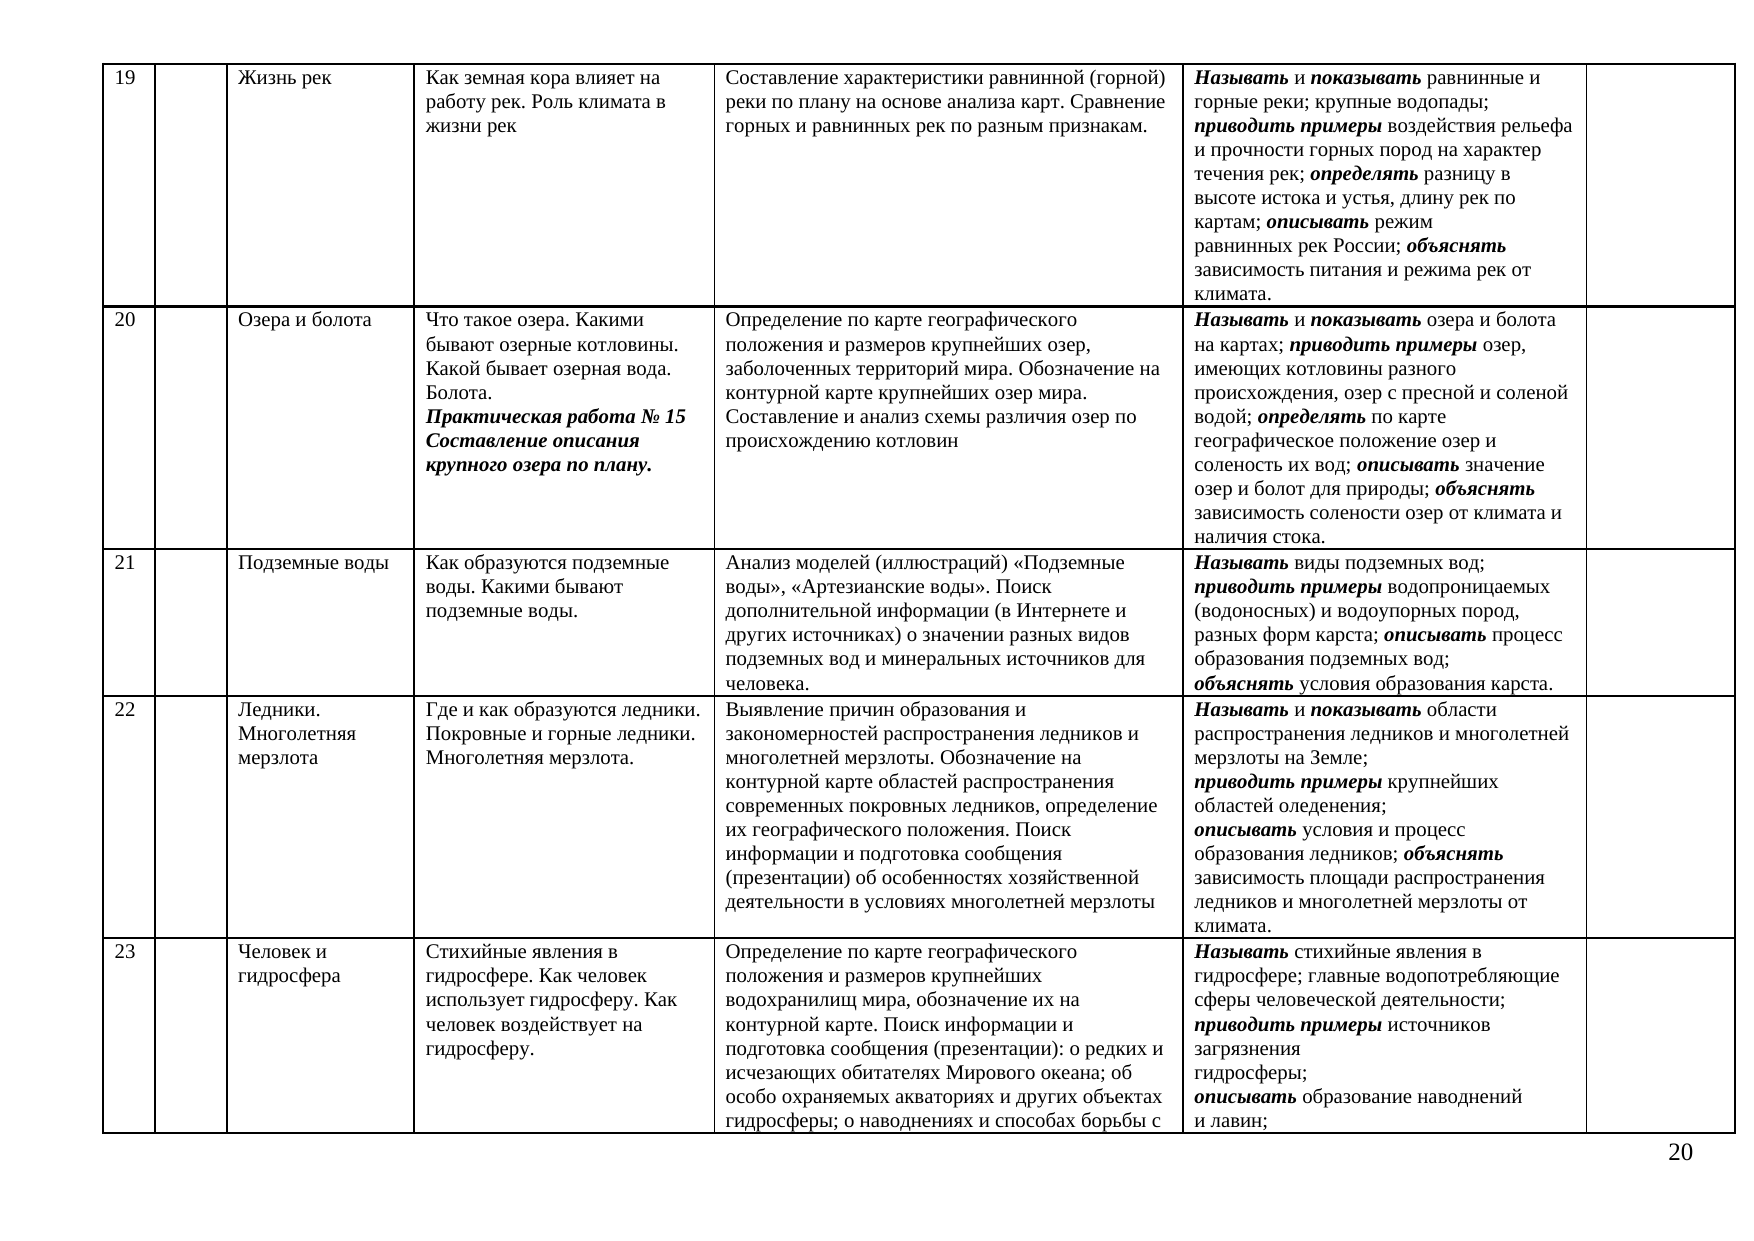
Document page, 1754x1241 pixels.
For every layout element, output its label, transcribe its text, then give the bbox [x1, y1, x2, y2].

table_cell Называть и показывать области распространения ледников и многолетней мерзлоты на Земле; приводить примеры крупнейших областей оледенения; описывать условия и процесс образования ледников; объяснять зависимость площади распространения ледников и многолетней мерзлоты от климата. [1184, 697, 1586, 937]
table_cell Составление характеристики равнинной (горной) реки по плану на основе анализа карт. Сравнение горных и равнинных рек по разным признакам. [715, 65, 1182, 305]
table_cell [156, 550, 226, 694]
table_cell Называть виды подземных вод; приводить примеры водопроницаемых (водоносных) и водоупорных пород, разных форм карста; описывать процесс образования подземных вод; объяснять условия образования карста. [1184, 550, 1586, 694]
table_cell [156, 65, 226, 305]
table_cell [415, 939, 714, 1132]
table_cell 23 [104, 939, 154, 1132]
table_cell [715, 939, 1182, 1132]
table_cell Анализ моделей (иллюстраций) «Подземные воды», «Артезианские воды». Поиск дополнительной информации (в Интернете и других источниках) о значении разных видов подземных вод и минеральных источников для человека. [715, 550, 1182, 694]
table_cell 20 [104, 308, 154, 548]
table_cell Ледники. Многолетняя мерзлота [228, 697, 413, 937]
table_cell [1587, 697, 1734, 937]
table_cell [1587, 550, 1734, 694]
table_cell Где и как образуются ледники. Покровные и горные ледники. Многолетняя мерзлота. [415, 697, 714, 937]
table_cell Как образуются подземные воды. Какими бывают подземные воды. [415, 550, 714, 694]
table_cell Как земная кора влияет на работу рек. Роль климата в жизни рек [415, 65, 714, 305]
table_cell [228, 939, 413, 1132]
table_cell Определение по карте географического положения и размеров крупнейших озер, заболоченных территорий мира. Обозначение на контурной карте крупнейших озер мира. Составление и анализ схемы различия озер по происхождению котловин [715, 308, 1182, 548]
table_cell 21 [104, 550, 154, 694]
table_cell Подземные воды [228, 550, 413, 694]
table_cell 22 [104, 697, 154, 937]
table_cell Жизнь рек [228, 65, 413, 305]
table_cell [156, 939, 226, 1132]
table_cell [156, 697, 226, 937]
table_cell Выявление причин образования и закономерностей распространения ледников и многолетней мерзлоты. Обозначение на контурной карте областей распространения современных покровных ледников, определение их географического положения. Поиск информации и подготовка сообщения (презентации) об особенностях хозяйственной деятельности в условиях многолетней мерзлоты [715, 697, 1182, 937]
table_cell Называть и показывать равнинные и горные реки; крупные водопады; приводить примеры воздействия рельефа и прочности горных пород на характер течения рек; определять разницу в высоте истока и устья, длину рек по картам; описывать режим равнинных рек России; объяснять зависимость питания и режима рек от климата. [1184, 65, 1586, 305]
table_cell [1587, 65, 1734, 305]
table_cell [1587, 939, 1734, 1132]
table_cell [1587, 308, 1734, 548]
table_cell Называть и показывать озера и болота на картах; приводить примеры озер, имеющих котловины разного происхождения, озер с пресной и соленой водой; определять по карте географическое положение озер и соленость их вод; описывать значение озер и болот для природы; объяснять зависимость солености озер от климата и наличия стока. [1184, 308, 1586, 548]
table_cell Озера и болота [228, 308, 413, 548]
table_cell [1184, 939, 1586, 1132]
table_cell [156, 308, 226, 548]
table_cell Что такое озера. Какими бывают озерные котловины. Какой бывает озерная вода. Болота. Практическая работа № 15 Составление описания крупного озера по плану. [415, 308, 714, 548]
table_cell 19 [104, 65, 154, 305]
